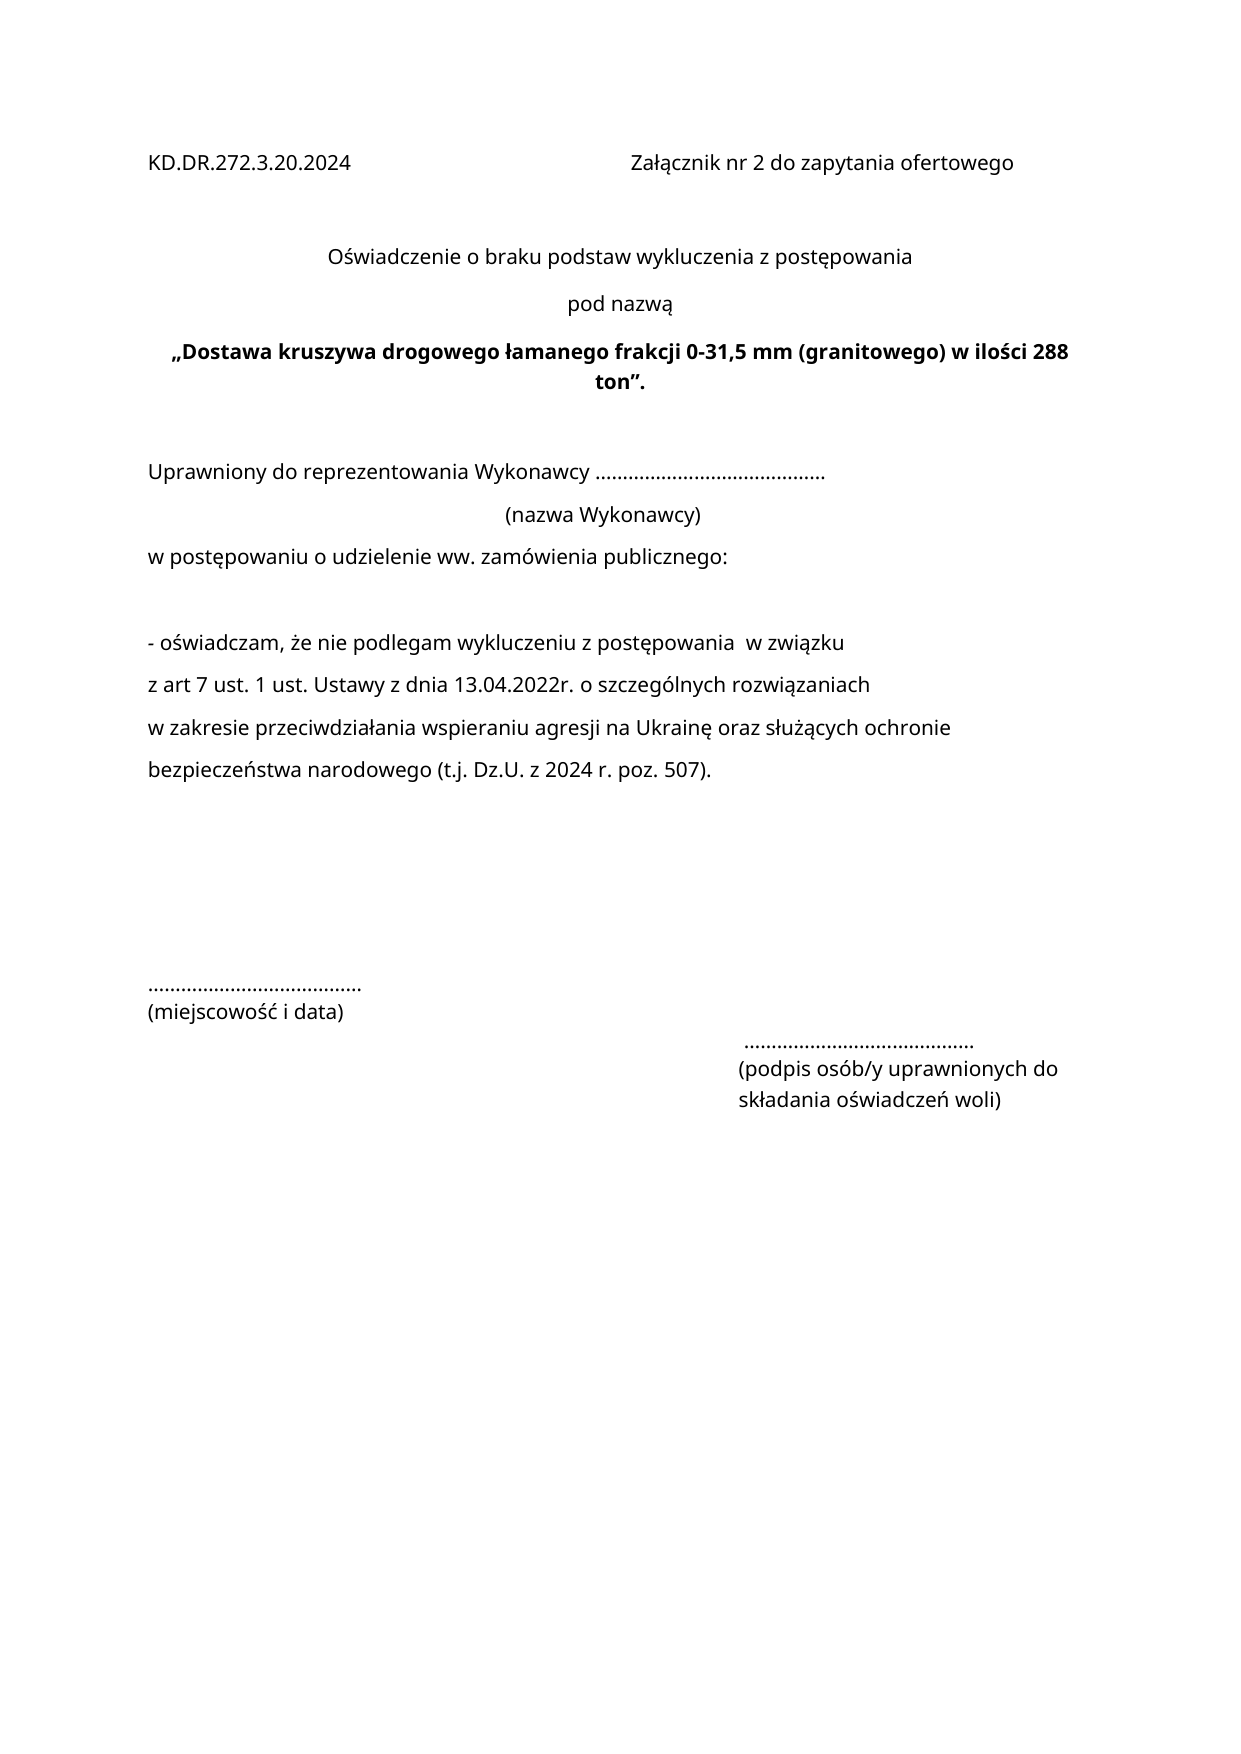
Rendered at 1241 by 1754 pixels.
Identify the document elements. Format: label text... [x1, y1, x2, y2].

text pod nazwą [148, 289, 1093, 318]
text KD.DR.272.3.20.2024 Załącznik nr 2 do zapytania ofertowego [148, 148, 1093, 176]
text (miejscowość i data) [148, 997, 1093, 1026]
text Oświadczenie o braku podstaw wykluczenia z postępowania [148, 242, 1093, 271]
text ………………………………… [148, 969, 1093, 997]
text - oświadczam, że nie podlegam wykluczeniu z postępowania w związku z art 7 ust. 1 ust. Ustawy z dnia 13.04.2022r. o szczególnych rozwiązaniach w zakresie przeciwdziałania wspieraniu agresji na Ukrainę oraz służących ochronie bezpieczeństwa narodowego (t.j. Dz.U. z 2024 r. poz. 507). [148, 628, 1093, 784]
text Uprawniony do reprezentowania Wykonawcy …………………………………… [148, 457, 1093, 486]
text „Dostawa kruszywa drogowego łamanego frakcji 0-31,5 mm (granitowego) w ilości 288 ton”. [148, 337, 1093, 396]
text w postępowaniu o udzielenie ww. zamówienia publicznego: [148, 542, 1093, 571]
text (nazwa Wykonawcy) [148, 500, 1093, 528]
text …………………………………… [738, 1026, 1093, 1054]
text (podpis osób/y uprawnionych do składania oświadczeń woli) [738, 1054, 1093, 1113]
